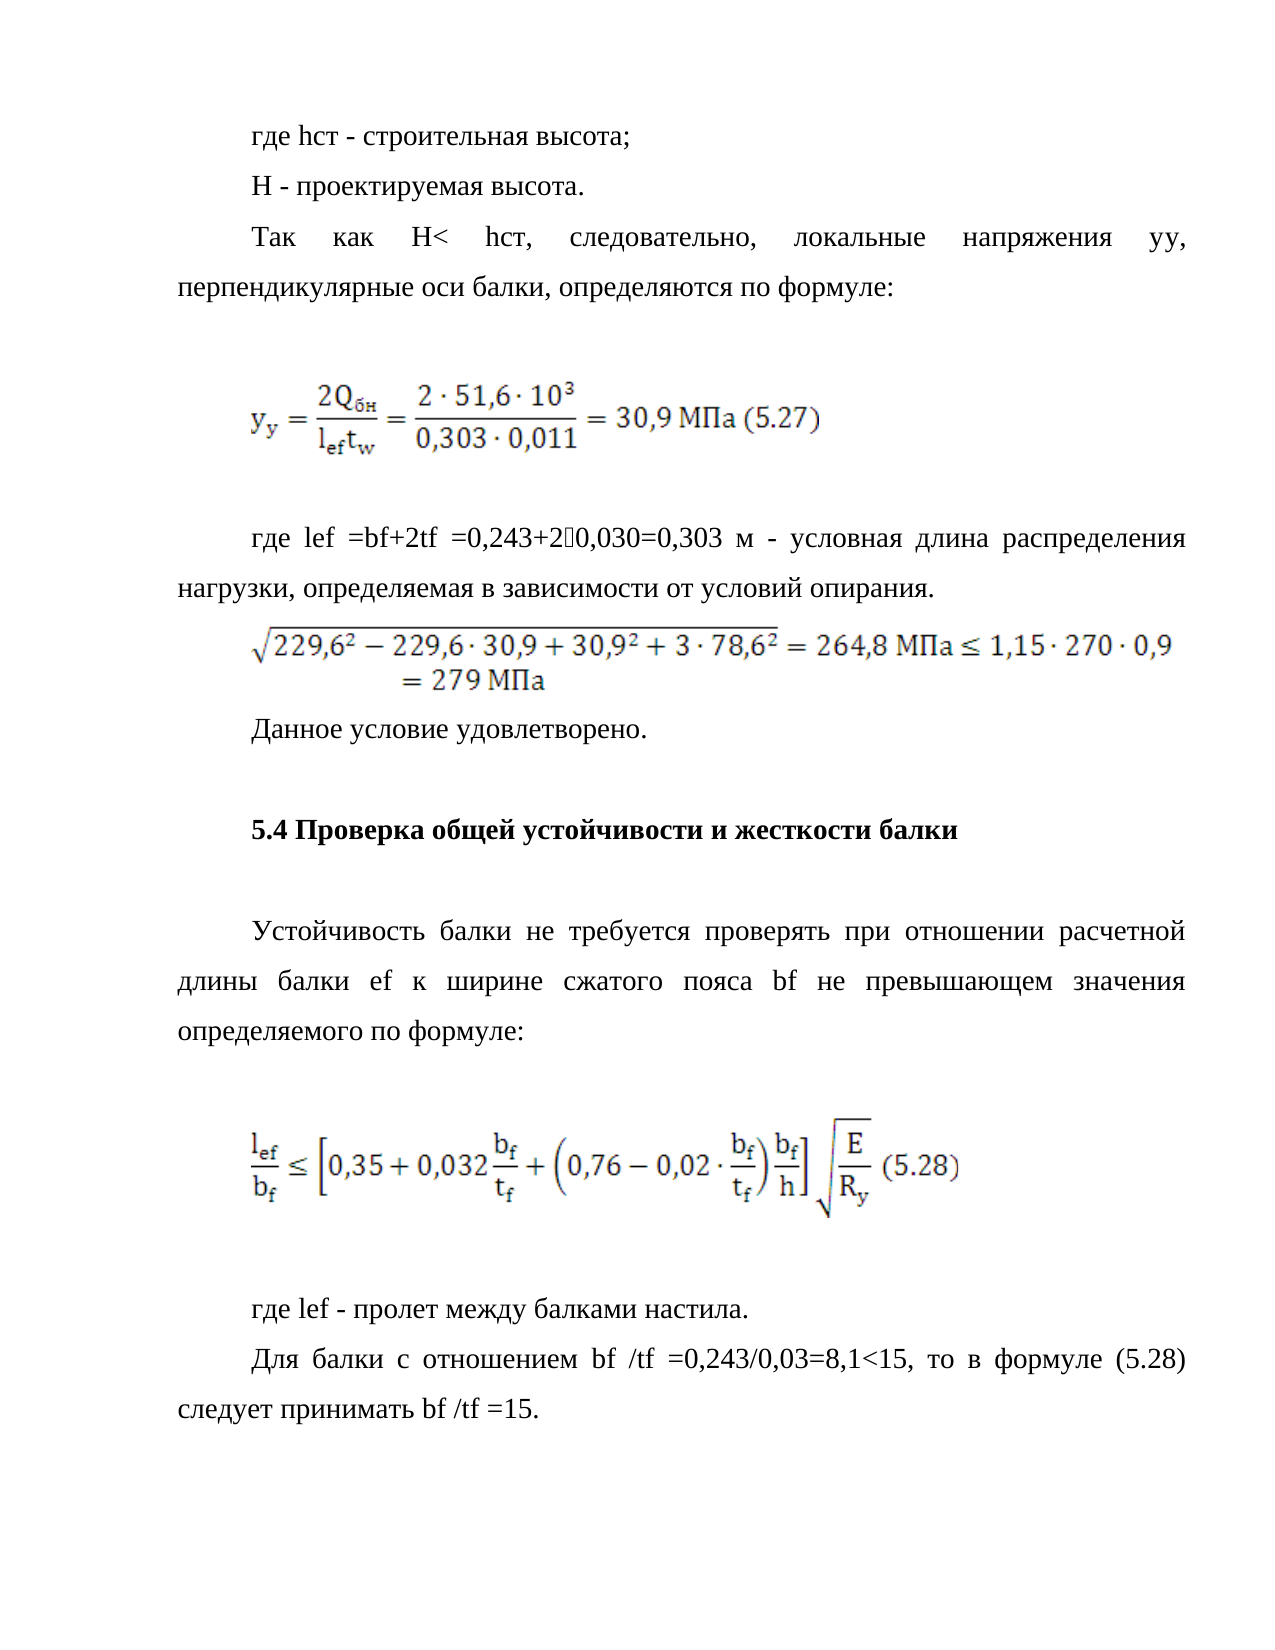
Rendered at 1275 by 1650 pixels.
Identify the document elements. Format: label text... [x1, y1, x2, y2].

text где lef - пролет между балками настила. [177, 1291, 1186, 1324]
text 5.4 Проверка общей устойчивости и жесткости балки [177, 812, 1186, 846]
text Для балки с отношением bf /tf =0,243/0,03=8,1<15, то в формуле (5.28) следует принимать bf /tf =15. [177, 1341, 1186, 1425]
text где lef =bf+2tf =0,243+20,030=0,303 м - условная длина распределения нагрузки, определяемая в зависимости от условий опирания. [177, 520, 1186, 604]
text Так как H< hст, следовательно, локальные напряжения уy, перпендикулярные оси балки, определяются по формуле: [177, 219, 1186, 303]
text Данное условие удовлетворено. [177, 711, 1186, 745]
text где hст - строительная высота; [177, 118, 1186, 152]
text Устойчивость балки не требуется проверять при отношении расчетной длины балки ef к ширине сжатого пояса bf не превышающем значения определяемого по формуле: [177, 913, 1186, 1047]
text H - проектируемая высота. [177, 168, 1186, 202]
